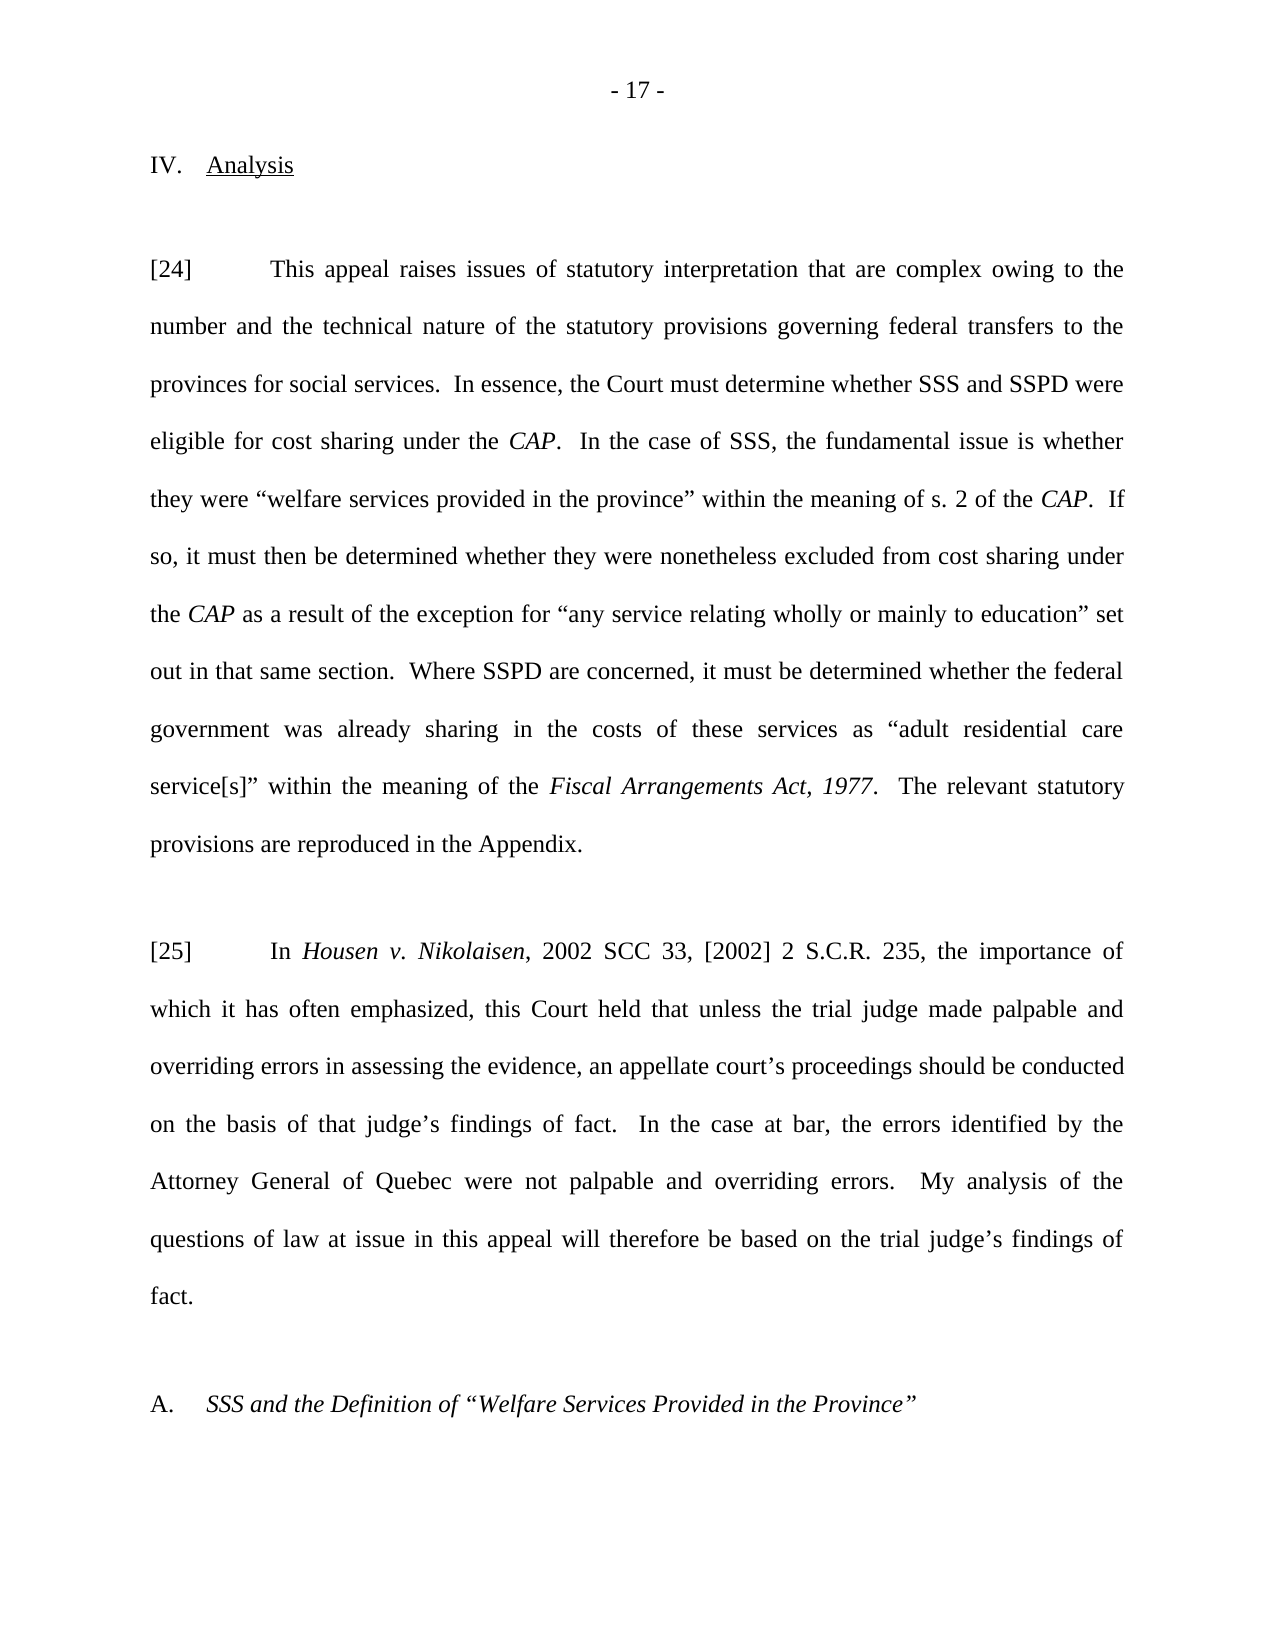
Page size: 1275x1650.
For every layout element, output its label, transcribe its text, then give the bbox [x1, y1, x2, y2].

subtitle IV. Analysis [150, 150, 1125, 179]
text This appeal raises issues of statutory interpretation that are complex owing to the number and the technical nature of the statutory provisions governing federal transfers to the provinces for social services. In essence, the Court must determine whether SSS and SSPD were eligible for cost sharing under the CAP. In the case of SSS, the fundamental issue is whether they were “welfare services provided in the province” within the meaning of s. 2 of the CAP. If so, it must then be determined whether they were nonetheless excluded from cost sharing under the CAP as a result of the exception for “any service relating wholly or mainly to education” set out in that same section. Where SSPD are concerned, it must be determined whether the federal government was already sharing in the costs of these services as “adult residential care service[s]” within the meaning of the Fiscal Arrangements Act, 1977. The relevant statutory provisions are reproduced in the Appendix. [150, 254, 1125, 857]
text In Housen v. Nikolaisen, 2002 SCC 33, [2002] 2 S.C.R. 235, the importance of which it has often emphasized, this Court held that unless the trial judge made palpable and overriding errors in assessing the evidence, an appellate court’s proceedings should be conducted on the basis of that judge’s findings of fact. In the case at bar, the errors identified by the Attorney General of Quebec were not palpable and overriding errors. My analysis of the questions of law at issue in this appeal will therefore be based on the trial judge’s findings of fact. [150, 936, 1125, 1310]
subtitle A. SSS and the Definition of “Welfare Services Provided in the Province” [150, 1389, 1125, 1417]
